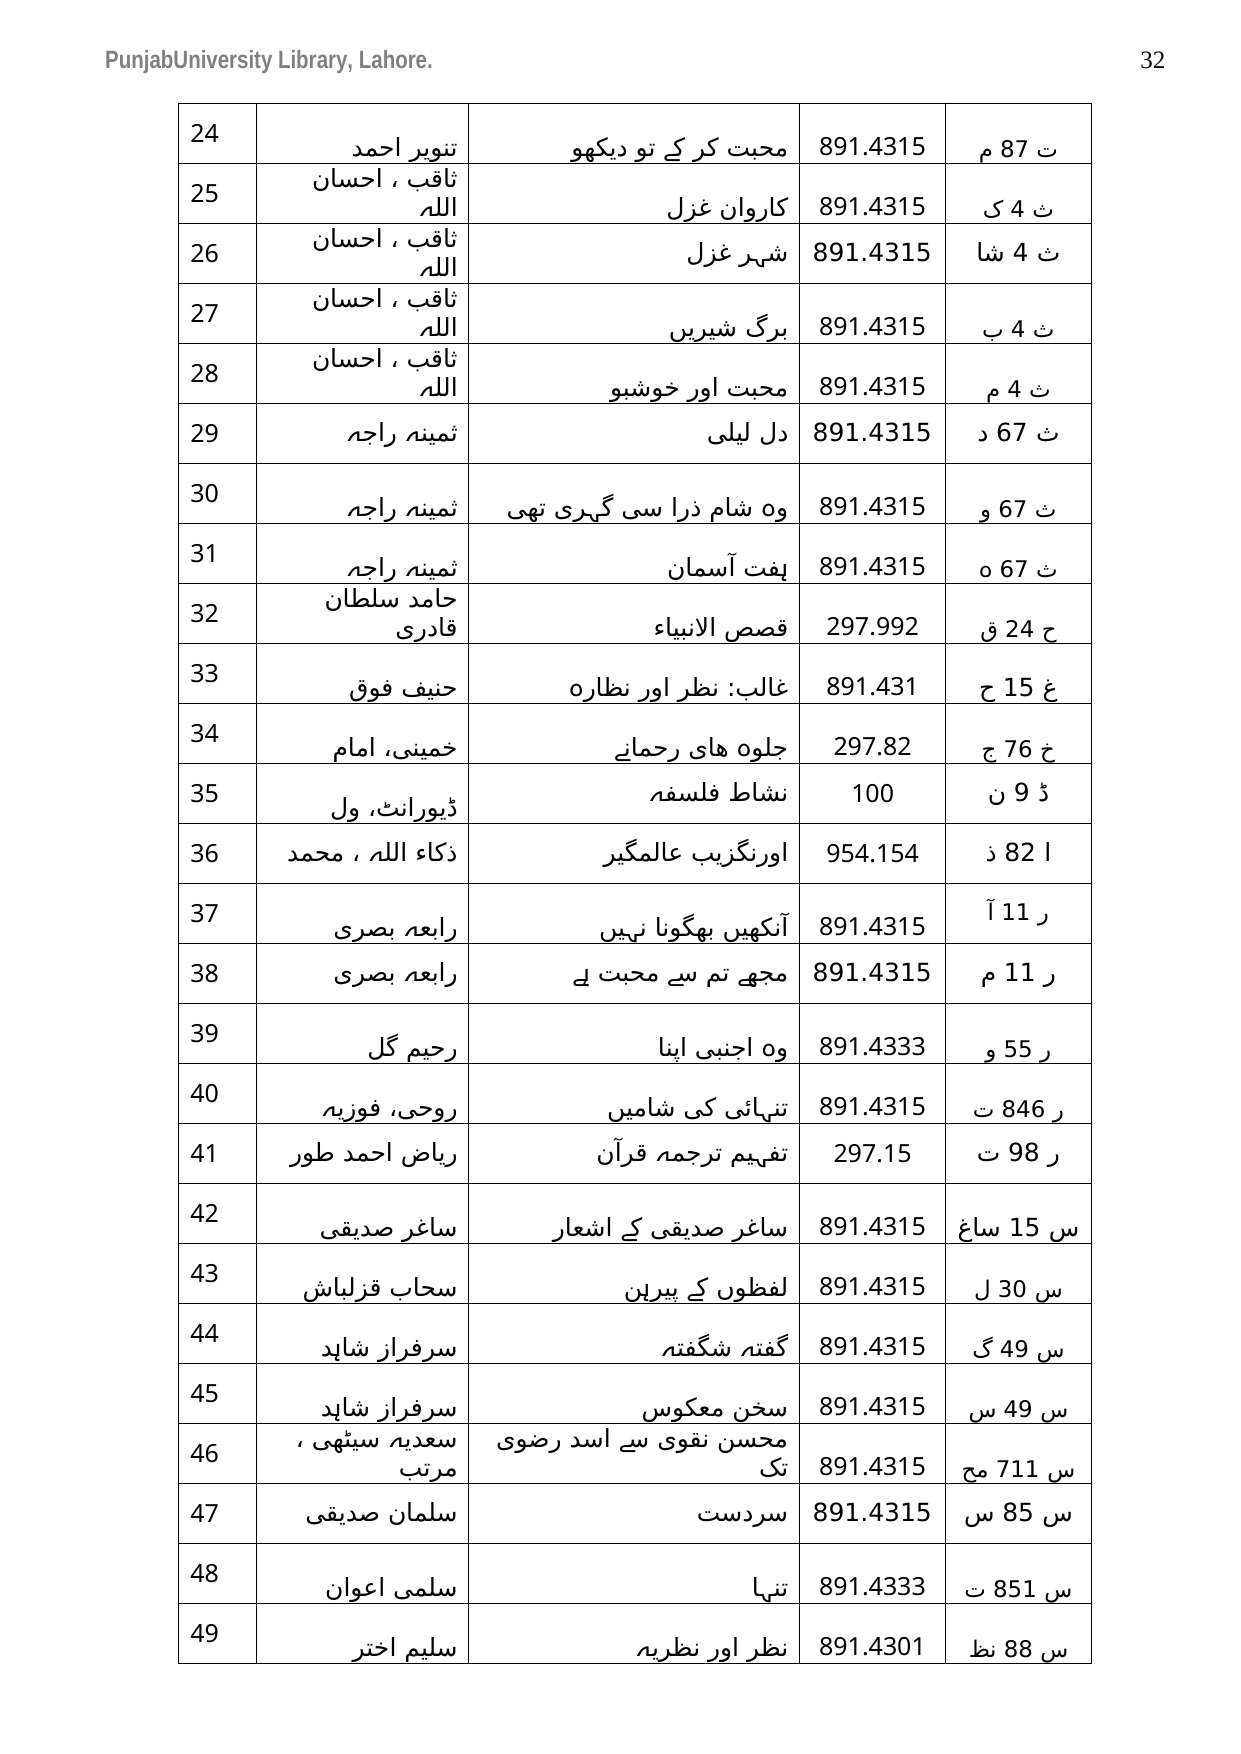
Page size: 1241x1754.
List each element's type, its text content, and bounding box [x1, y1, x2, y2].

table_cell ا 82 ذ [946, 824, 1091, 882]
table_cell ڈ 9 ن [946, 764, 1091, 822]
table_cell س 49 س [946, 1364, 1091, 1422]
table_cell سردست [469, 1484, 799, 1542]
table_cell ح 24 ق [946, 584, 1091, 642]
table_cell ساغر صدیقی [257, 1184, 468, 1242]
table_cell 34 [179, 704, 256, 762]
table_cell 891.4315 [800, 164, 945, 222]
table_cell وہ اجنبی اپنا [469, 1004, 799, 1062]
table_cell 38 [179, 944, 256, 1002]
table_cell سحاب قزلباش [257, 1244, 468, 1302]
table_cell 32 [179, 584, 256, 642]
table_cell 891.4315 [800, 224, 945, 282]
table_cell 28 [179, 344, 256, 402]
table_cell 297.15 [800, 1124, 945, 1182]
table_cell ہفت آسمان [469, 524, 799, 582]
table_cell ساغر صدیقی کے اشعار [469, 1184, 799, 1242]
table_cell وہ شام ذرا سی گہری تھی [469, 464, 799, 522]
table_cell شہر غزل [469, 224, 799, 282]
table_cell 49 [179, 1604, 256, 1662]
table_cell 891.4315 [800, 284, 945, 342]
table_cell 42 [179, 1184, 256, 1242]
table_cell ر 55 و [946, 1004, 1091, 1062]
table_cell س 711 مح [946, 1424, 1091, 1482]
table_cell سعدیہ سیٹھی ، مرتب [257, 1424, 468, 1482]
table_cell کاروان غزل [469, 164, 799, 222]
table_cell ریاض احمد طور [257, 1124, 468, 1182]
table_cell 891.4315 [800, 1064, 945, 1122]
table_cell 25 [179, 164, 256, 222]
table_cell سرفراز شاہد [257, 1364, 468, 1422]
table_cell س 85 س [946, 1484, 1091, 1542]
table_cell ت 87 م [946, 104, 1091, 162]
table_cell ثاقب ، احسان اللہ [257, 224, 468, 282]
table_cell ر 98 ت [946, 1124, 1091, 1182]
table_cell محسن نقوی سے اسد رضوی تک [469, 1424, 799, 1482]
table_cell 35 [179, 764, 256, 822]
table_cell 44 [179, 1304, 256, 1362]
table_cell 297.82 [800, 704, 945, 762]
table_cell ثاقب ، احسان اللہ [257, 344, 468, 402]
table_cell ڈیورانٹ، ول [257, 764, 468, 822]
table_cell ث 4 م [946, 344, 1091, 402]
table_cell 891.4315 [800, 104, 945, 162]
table_cell 891.4315 [800, 884, 945, 942]
table_cell 31 [179, 524, 256, 582]
table_cell غ 15 ح [946, 644, 1091, 702]
table_cell لفظوں کے پیرہن [469, 1244, 799, 1302]
table_cell روحی، فوزیہ [257, 1064, 468, 1122]
table_cell 891.4333 [800, 1544, 945, 1602]
table_cell 29 [179, 404, 256, 462]
table_cell 954.154 [800, 824, 945, 882]
table_cell جلوہ ھای رحمانے [469, 704, 799, 762]
table_cell محبت اور خوشبو [469, 344, 799, 402]
table_cell 100 [800, 764, 945, 822]
table_cell 45 [179, 1364, 256, 1422]
table_cell 297.992 [800, 584, 945, 642]
table_cell اورنگزیب عالمگیر [469, 824, 799, 882]
table_cell ر 11 م [946, 944, 1091, 1002]
table_cell ر 846 ت [946, 1064, 1091, 1122]
table_cell خ 76 ج [946, 704, 1091, 762]
table_cell 891.431 [800, 644, 945, 702]
table_cell 46 [179, 1424, 256, 1482]
table_cell سلیم اختر [257, 1604, 468, 1662]
table_cell رحیم گل [257, 1004, 468, 1062]
table_cell تنہا [469, 1544, 799, 1602]
table_cell 36 [179, 824, 256, 882]
table_cell قصص الانبیاء [469, 584, 799, 642]
table_cell ثمینہ راجہ [257, 404, 468, 462]
table_cell 27 [179, 284, 256, 342]
table_cell 48 [179, 1544, 256, 1602]
table_cell 891.4315 [800, 344, 945, 402]
table_cell 891.4315 [800, 404, 945, 462]
table_cell برگ شیریں [469, 284, 799, 342]
table_cell س 851 ت [946, 1544, 1091, 1602]
table_cell 891.4315 [800, 1364, 945, 1422]
table_cell 891.4315 [800, 1484, 945, 1542]
table_cell 891.4301 [800, 1604, 945, 1662]
table_cell سلمان صدیقی [257, 1484, 468, 1542]
table_cell حامد سلطان قادری [257, 584, 468, 642]
table_cell س 15 ساغ [946, 1184, 1091, 1242]
table_cell ذکاء اللہ ، محمد [257, 824, 468, 882]
table_cell 30 [179, 464, 256, 522]
table_cell 26 [179, 224, 256, 282]
table_cell تنہائی کی شامیں [469, 1064, 799, 1122]
table_cell نشاط فلسفہ [469, 764, 799, 822]
table_cell 891.4315 [800, 524, 945, 582]
table_cell 43 [179, 1244, 256, 1302]
table_cell ث 4 ک [946, 164, 1091, 222]
table_cell ث 67 د [946, 404, 1091, 462]
table_cell ث 4 شا [946, 224, 1091, 282]
table_cell 37 [179, 884, 256, 942]
table_cell ر 11 آ [946, 884, 1091, 942]
table_cell 47 [179, 1484, 256, 1542]
table_cell 39 [179, 1004, 256, 1062]
table_cell 891.4315 [800, 1244, 945, 1302]
table_cell خمینی، امام [257, 704, 468, 762]
table_cell 891.4333 [800, 1004, 945, 1062]
table_cell 891.4315 [800, 944, 945, 1002]
table_cell محبت کر کے تو دیکھو [469, 104, 799, 162]
table_cell سرفراز شاہد [257, 1304, 468, 1362]
table_cell 891.4315 [800, 464, 945, 522]
table_cell ثمینہ راجہ [257, 524, 468, 582]
table_cell تفہیم ترجمہ قرآن [469, 1124, 799, 1182]
table_cell 24 [179, 104, 256, 162]
table_cell س 30 ل [946, 1244, 1091, 1302]
table_cell سلمی اعوان [257, 1544, 468, 1602]
table_cell غالب: نظر اور نظارہ [469, 644, 799, 702]
table_cell سخن معکوس [469, 1364, 799, 1422]
table_cell 33 [179, 644, 256, 702]
table_cell نظر اور نظریہ [469, 1604, 799, 1662]
table_cell 40 [179, 1064, 256, 1122]
table_cell 41 [179, 1124, 256, 1182]
table_cell تنویر احمد [257, 104, 468, 162]
table_cell س 88 نظ [946, 1604, 1091, 1662]
table_cell س 49 گ [946, 1304, 1091, 1362]
table_cell ث 67 ہ [946, 524, 1091, 582]
table_cell حنیف فوق [257, 644, 468, 702]
table_cell 891.4315 [800, 1424, 945, 1482]
table_cell گفتہ شگفتہ [469, 1304, 799, 1362]
table_cell مجھے تم سے محبت ہے [469, 944, 799, 1002]
table_cell ثمینہ راجہ [257, 464, 468, 522]
table_cell 891.4315 [800, 1184, 945, 1242]
table_cell ثاقب ، احسان اللہ [257, 284, 468, 342]
table_cell ث 4 ب [946, 284, 1091, 342]
table_cell دل لیلی [469, 404, 799, 462]
table_cell رابعہ بصری [257, 884, 468, 942]
table_cell ث 67 و [946, 464, 1091, 522]
table_cell رابعہ بصری [257, 944, 468, 1002]
table_cell 891.4315 [800, 1304, 945, 1362]
table_cell آنکھیں بھگونا نہیں [469, 884, 799, 942]
table_cell ثاقب ، احسان اللہ [257, 164, 468, 222]
